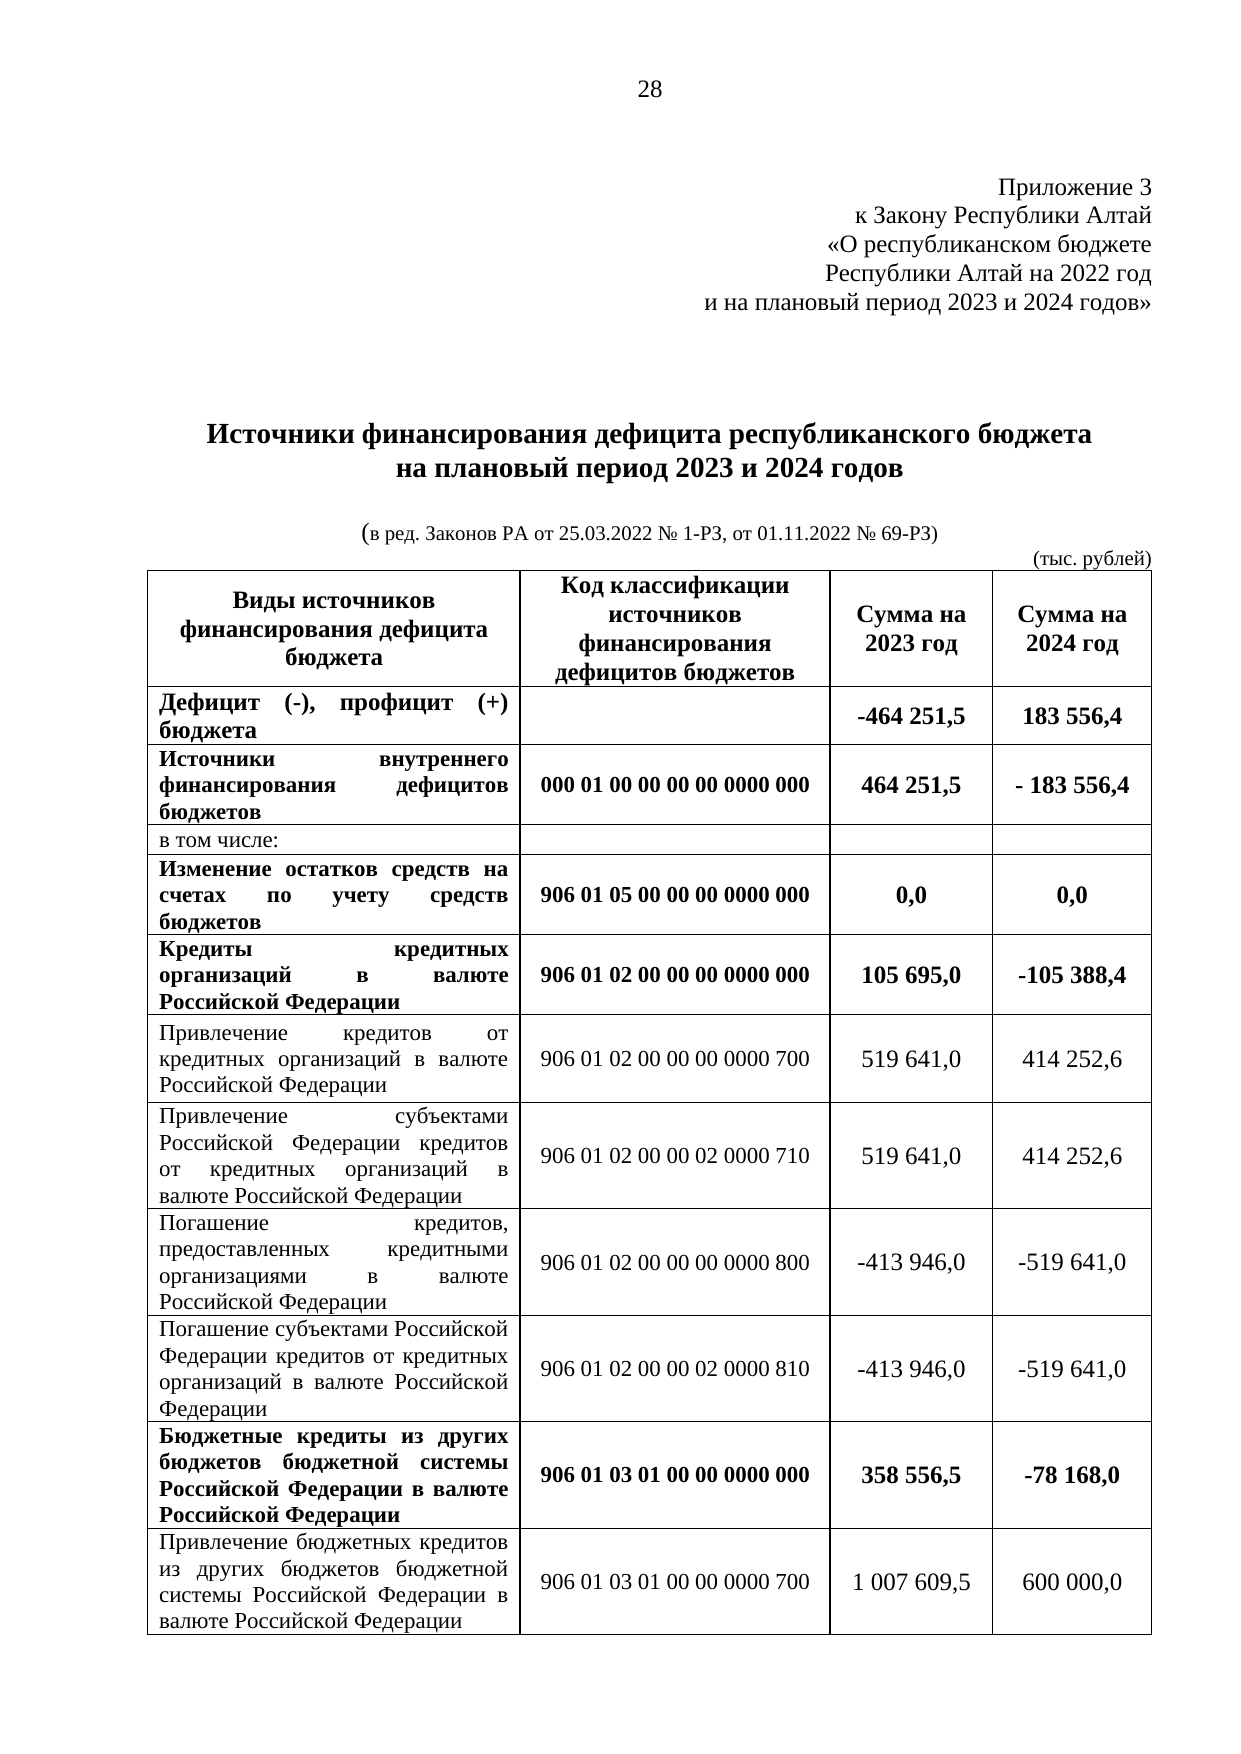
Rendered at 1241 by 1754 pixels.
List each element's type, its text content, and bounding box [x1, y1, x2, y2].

text к Закону Республики Алтай [148, 201, 1152, 229]
text Источники финансирования дефицита республиканского бюджета [148, 416, 1152, 450]
table_header Сумма на 2023 год [831, 571, 992, 686]
text «О республиканском бюджете [148, 229, 1152, 258]
table_cell -413 946,0 [831, 1316, 992, 1421]
table_cell Изменение остатков средств на счетах по учету средств бюджетов [148, 855, 519, 934]
table_cell Привлечение бюджетных кредитов из других бюджетов бюджетной системы Российской Федерации в валюте Российской Федерации [148, 1529, 519, 1634]
table_cell [831, 825, 992, 854]
table_cell 906 01 02 00 00 00 0000 000 [521, 935, 829, 1014]
table_cell 358 556,5 [831, 1422, 992, 1527]
table_cell 183 556,4 [993, 687, 1151, 744]
table_cell Кредиты кредитных организаций в валюте Российской Федерации [148, 935, 519, 1014]
table_cell -105 388,4 [993, 935, 1151, 1014]
table_cell - 183 556,4 [993, 745, 1151, 824]
table_cell -464 251,5 [831, 687, 992, 744]
table_cell [521, 825, 829, 854]
table_header Виды источников финансирования дефицита бюджета [148, 571, 519, 686]
table_cell 0,0 [993, 855, 1151, 934]
table_cell 906 01 02 00 00 00 0000 800 [521, 1209, 829, 1314]
table_cell Бюджетные кредиты из других бюджетов бюджетной системы Российской Федерации в валюте Российской Федерации [148, 1422, 519, 1527]
table_cell -413 946,0 [831, 1209, 992, 1314]
table_header Код классификации источников финансирования дефицитов бюджетов [521, 571, 829, 686]
table_cell [521, 687, 829, 744]
table_cell 414 252,6 [993, 1103, 1151, 1208]
table_cell Источники внутреннего финансирования дефицитов бюджетов [148, 745, 519, 824]
table_cell 600 000,0 [993, 1529, 1151, 1634]
table_cell Привлечение субъектами Российской Федерации кредитов от кредитных организаций в валюте Российской Федерации [148, 1103, 519, 1208]
table_header Сумма на 2024 год [993, 571, 1151, 686]
table_cell 906 01 02 00 00 00 0000 700 [521, 1015, 829, 1102]
table_cell -78 168,0 [993, 1422, 1151, 1527]
table_cell 1 007 609,5 [831, 1529, 992, 1634]
text Приложение 3 [148, 172, 1152, 201]
table_cell 105 695,0 [831, 935, 992, 1014]
table_cell в том числе: [148, 825, 519, 854]
table_cell 906 01 05 00 00 00 0000 000 [521, 855, 829, 934]
text на плановый период 2023 и 2024 годов [148, 450, 1152, 483]
text (в ред. Законов РА от 25.03.2022 № 1-РЗ, от 01.11.2022 № 69-РЗ) [148, 517, 1152, 546]
table_cell 906 01 02 00 00 02 0000 810 [521, 1316, 829, 1421]
table_cell 000 01 00 00 00 00 0000 000 [521, 745, 829, 824]
table_cell -519 641,0 [993, 1316, 1151, 1421]
table_cell Погашение субъектами Российской Федерации кредитов от кредитных организаций в валюте Российской Федерации [148, 1316, 519, 1421]
text Республики Алтай на 2022 год [148, 258, 1152, 287]
table_cell 906 01 02 00 00 02 0000 710 [521, 1103, 829, 1208]
table_cell -519 641,0 [993, 1209, 1151, 1314]
table_cell [993, 825, 1151, 854]
table_cell 906 01 03 01 00 00 0000 000 [521, 1422, 829, 1527]
table_cell 414 252,6 [993, 1015, 1151, 1102]
title (тыс. рублей) [148, 546, 1152, 569]
table_cell 464 251,5 [831, 745, 992, 824]
table_cell 519 641,0 [831, 1103, 992, 1208]
table_cell Привлечение кредитов от кредитных организаций в валюте Российской Федерации [148, 1015, 519, 1102]
table_cell 906 01 03 01 00 00 0000 700 [521, 1529, 829, 1634]
table_cell Погашение кредитов, предоставленных кредитными организациями в валюте Российской Федерации [148, 1209, 519, 1314]
table_cell 0,0 [831, 855, 992, 934]
table_cell Дефицит (-), профицит (+) бюджета [148, 687, 519, 744]
table_cell 519 641,0 [831, 1015, 992, 1102]
text и на плановый период 2023 и 2024 годов» [148, 287, 1152, 316]
